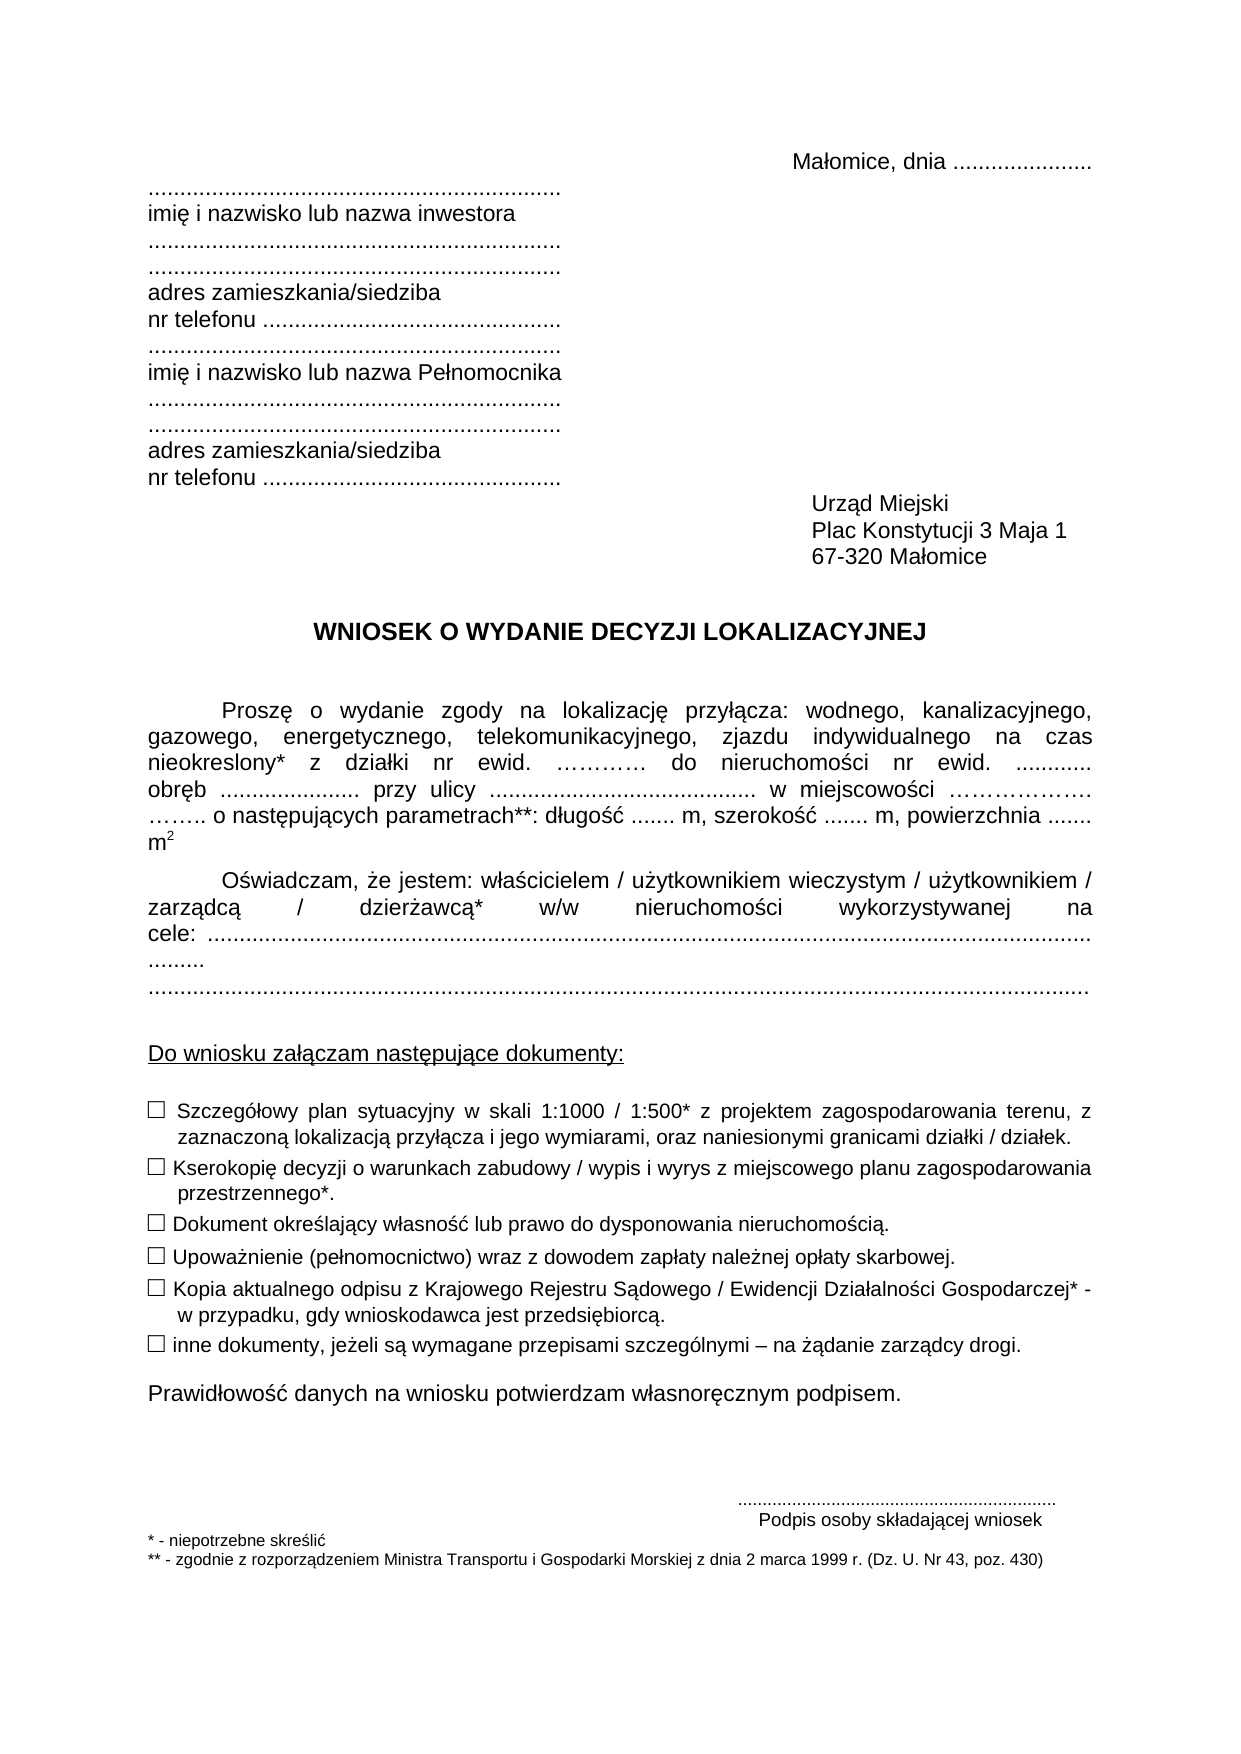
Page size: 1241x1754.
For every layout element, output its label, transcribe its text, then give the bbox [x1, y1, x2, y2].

text ................................................................. [148, 253, 1093, 279]
text □ Dokument określający własność lub prawo do dysponowania nieruchomością. [148, 1205, 1093, 1238]
text ................................................................. [148, 332, 1093, 358]
text ................................................................. [148, 227, 1093, 253]
text 67-320 Małomice [811, 543, 1093, 569]
text ................................................................. [148, 385, 1093, 411]
text □ Upoważnienie (pełnomocnictwo) wraz z dowodem zapłaty należnej opłaty skarbowej. [148, 1238, 1093, 1270]
text Do wniosku załączam następujące dokumenty: [148, 1040, 1093, 1066]
text adres zamieszkania/siedziba [148, 437, 1093, 464]
text ** - zgodnie z rozporządzeniem Ministra Transportu i Gospodarki Morskiej z dnia 2 marca 1999 r. (Dz. U. Nr 43, poz. 430) [148, 1549, 1093, 1569]
text □ Kserokopię decyzji o warunkach zabudowy / wypis i wyrys z miejscowego planu zagospodarowania przestrzennego*. [148, 1149, 1093, 1205]
text Plac Konstytucji 3 Maja 1 [811, 517, 1093, 543]
text * - niepotrzebne skreślić [148, 1530, 1093, 1549]
text Oświadczam, że jestem: właścicielem / użytkownikiem wieczystym / użytkownikiem / zarządcą / dzierżawcą* w/w nieruchomości wykorzystywanej na cele: .................................................................................................................................................... [148, 867, 1093, 973]
text ................................................................. [664, 1488, 1093, 1509]
text nr telefonu ............................................... [148, 464, 1093, 490]
text .................................................................................................................................................... [148, 973, 1093, 999]
text nr telefonu ............................................... [148, 306, 1093, 332]
text ................................................................. [148, 411, 1093, 437]
text imię i nazwisko lub nazwa Pełnomocnika [148, 358, 1093, 385]
text imię i nazwisko lub nazwa inwestora [148, 200, 1093, 227]
text □ Kopia aktualnego odpisu z Krajowego Rejestru Sądowego / Ewidencji Działalności Gospodarczej* - w przypadku, gdy wnioskodawca jest przedsiębiorcą. [148, 1270, 1093, 1326]
text Podpis osoby składającej wniosek [738, 1509, 1093, 1530]
text adres zamieszkania/siedziba [148, 279, 1093, 306]
text Prawidłowość danych na wniosku potwierdzam własnoręcznym podpisem. [148, 1380, 1093, 1407]
text Urząd Miejski [811, 490, 1093, 517]
text WNIOSEK O WYDANIE DECYZJI LOKALIZACYJNEJ [148, 617, 1093, 646]
text □ Szczegółowy plan sytuacyjny w skali 1:1000 / 1:500* z projektem zagospodarowania terenu, z zaznaczoną lokalizacją przyłącza i jego wymiarami, oraz naniesionymi granicami działki / działek. [148, 1092, 1093, 1149]
text □ inne dokumenty, jeżeli są wymagane przepisami szczególnymi – na żądanie zarządcy drogi. [148, 1326, 1093, 1359]
text ................................................................. [148, 174, 1093, 200]
text Proszę o wydanie zgody na lokalizację przyłącza: wodnego, kanalizacyjnego, gazowego, energetycznego, telekomunikacyjnego, zjazdu indywidualnego na czas nieokreslony* z działki nr ewid. ………… do nieruchomości nr ewid. ............ obręb ...................... przy ulicy .......................................... w miejscowości ……………….…….. o następujących parametrach**: długość ....... m, szerokość ....... m, powierzchnia ....... m2 [148, 697, 1093, 855]
text Małomice, dnia ...................... [148, 148, 1093, 174]
